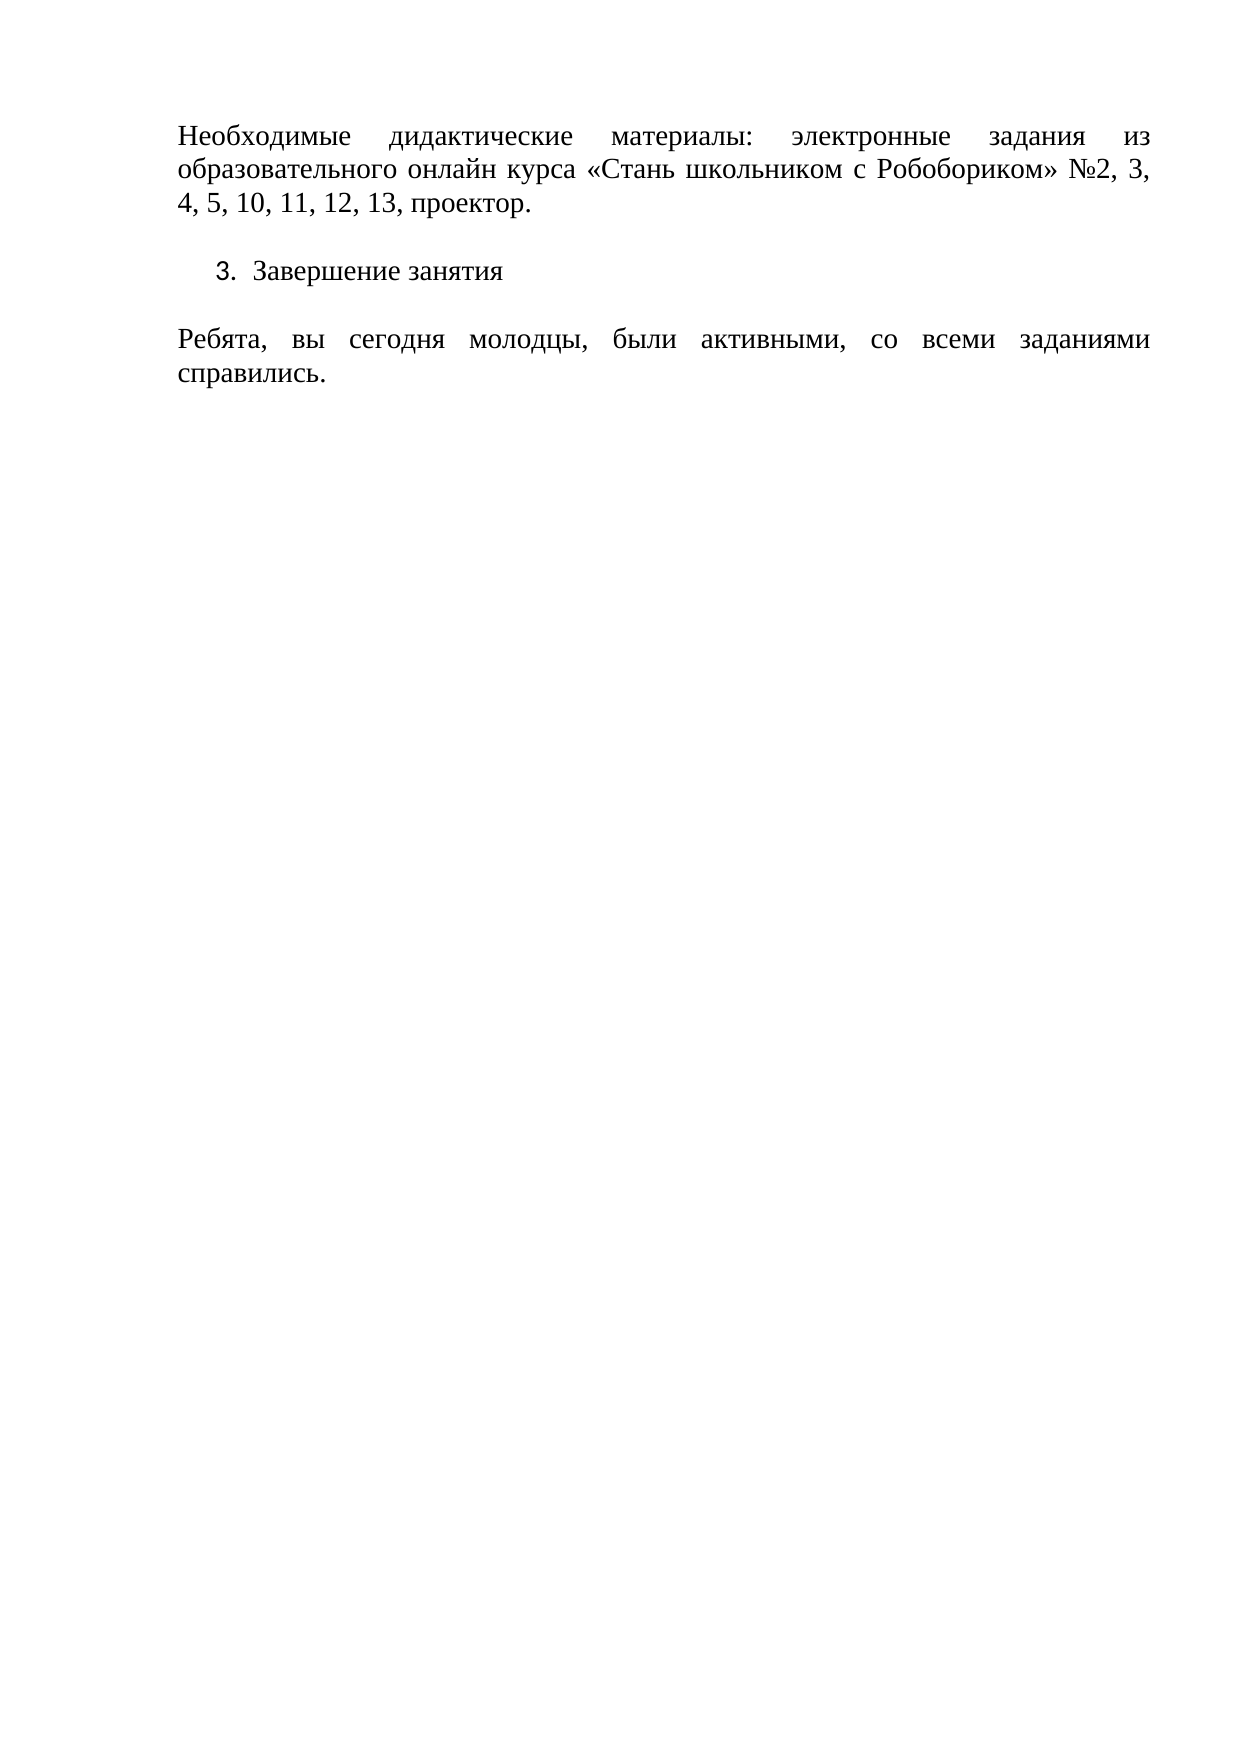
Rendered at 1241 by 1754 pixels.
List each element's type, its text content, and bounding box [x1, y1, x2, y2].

list Завершение занятия [215, 252, 1152, 288]
text Ребята, вы сегодня молодцы, были активными, со всеми заданиями справились. [177, 321, 1152, 388]
text Необходимые дидактические материалы: электронные задания из образовательного онлайн курса «Стань школьником с Робобориком» №2, 3, 4, 5, 10, 11, 12, 13, проектор. [177, 118, 1152, 219]
